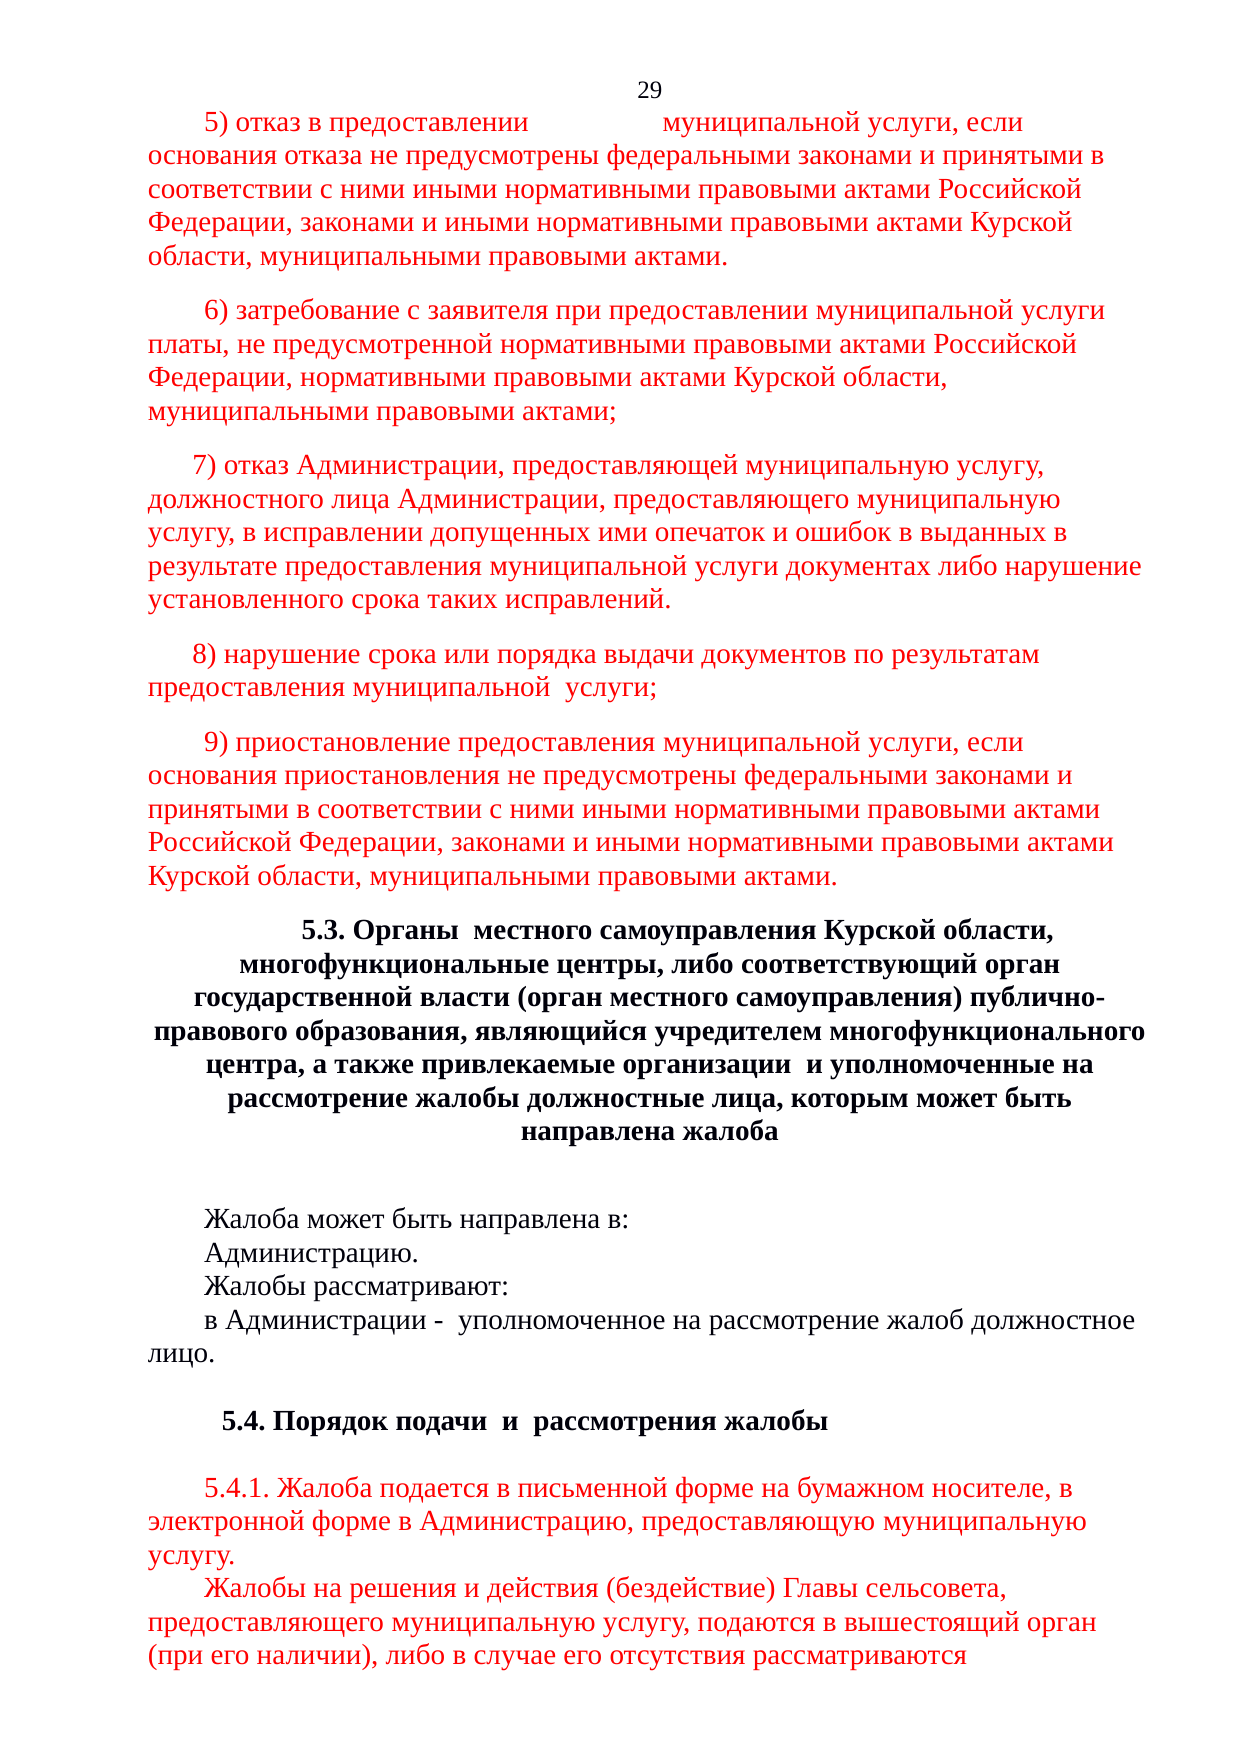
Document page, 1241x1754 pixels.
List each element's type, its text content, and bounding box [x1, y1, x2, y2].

text Жалобы рассматривают: [148, 1268, 1152, 1302]
text Жалоба может быть направлена в: [148, 1201, 1152, 1235]
text 5.3. Органы местного самоуправления Курской области, многофункциональные центры, либо соответствующий орган государственной власти (орган местного самоуправления) публично-правового образования, являющийся учредителем многофункционального центра, а также привлекаемые организации и уполномоченные на рассмотрение жалобы должностные лица, которым может быть направлена жалоба [148, 912, 1152, 1147]
text 8) нарушение срока или порядка выдачи документов по результатам предоставления муниципальной услуги; [148, 636, 1152, 703]
text 6) затребование с заявителя при предоставлении муниципальной услуги платы, не предусмотренной нормативными правовыми актами Российской Федерации, нормативными правовыми актами Курской области, муниципальными правовыми актами; [148, 292, 1152, 426]
text Администрацию. [148, 1235, 1152, 1268]
text в Администрации - уполномоченное на рассмотрение жалоб должностное лицо. [148, 1302, 1152, 1369]
text 9) приостановление предоставления муниципальной услуги, если основания приостановления не предусмотрены федеральными законами и принятыми в соответствии с ними иными нормативными правовыми актами Российской Федерации, законами и иными нормативными правовыми актами Курской области, муниципальными правовыми актами. [148, 724, 1152, 891]
text 5.4.1. Жалоба подается в письменной форме на бумажном носителе, в электронной форме в Администрацию, предоставляющую муниципальную услугу. [148, 1470, 1152, 1570]
text 5) отказ в предоставлении муниципальной услуги, если основания отказа не предусмотрены федеральными законами и принятыми в соответствии с ними иными нормативными правовыми актами Российской Федерации, законами и иными нормативными правовыми актами Курской области, муниципальными правовыми актами. [148, 104, 1152, 271]
text 5.4. Порядок подачи и рассмотрения жалобы [148, 1403, 1152, 1436]
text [148, 1570, 1152, 1671]
text 7) отказ Администрации, предоставляющей муниципальную услугу, должностного лица Администрации, предоставляющего муниципальную услугу, в исправлении допущенных ими опечаток и ошибок в выданных в результате предоставления муниципальной услуги документах либо нарушение установленного срока таких исправлений. [148, 447, 1152, 615]
